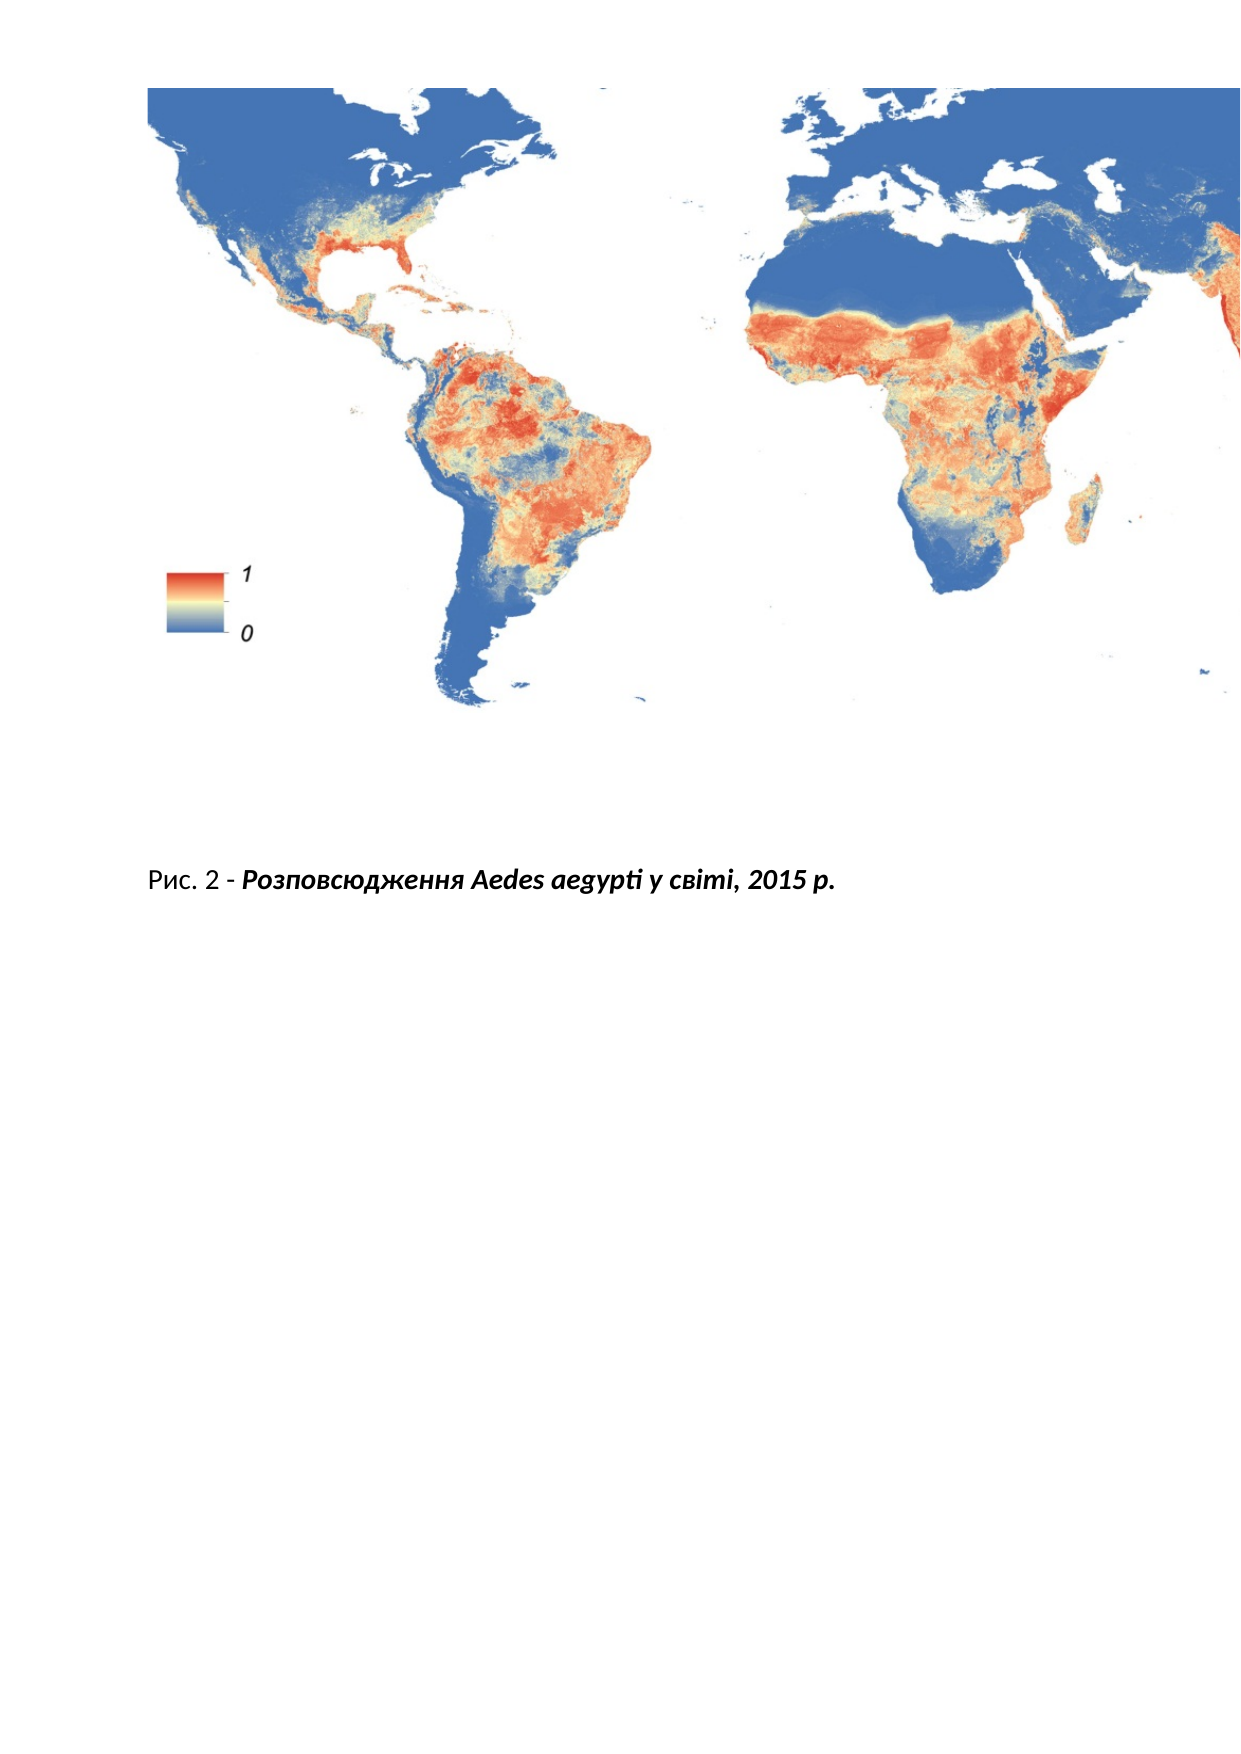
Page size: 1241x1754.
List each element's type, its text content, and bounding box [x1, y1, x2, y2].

picture [147, 88, 1241, 713]
text Рис. 2 - Розповсюдження Aedes aegypti у світі, 2015 р. [148, 861, 1152, 896]
